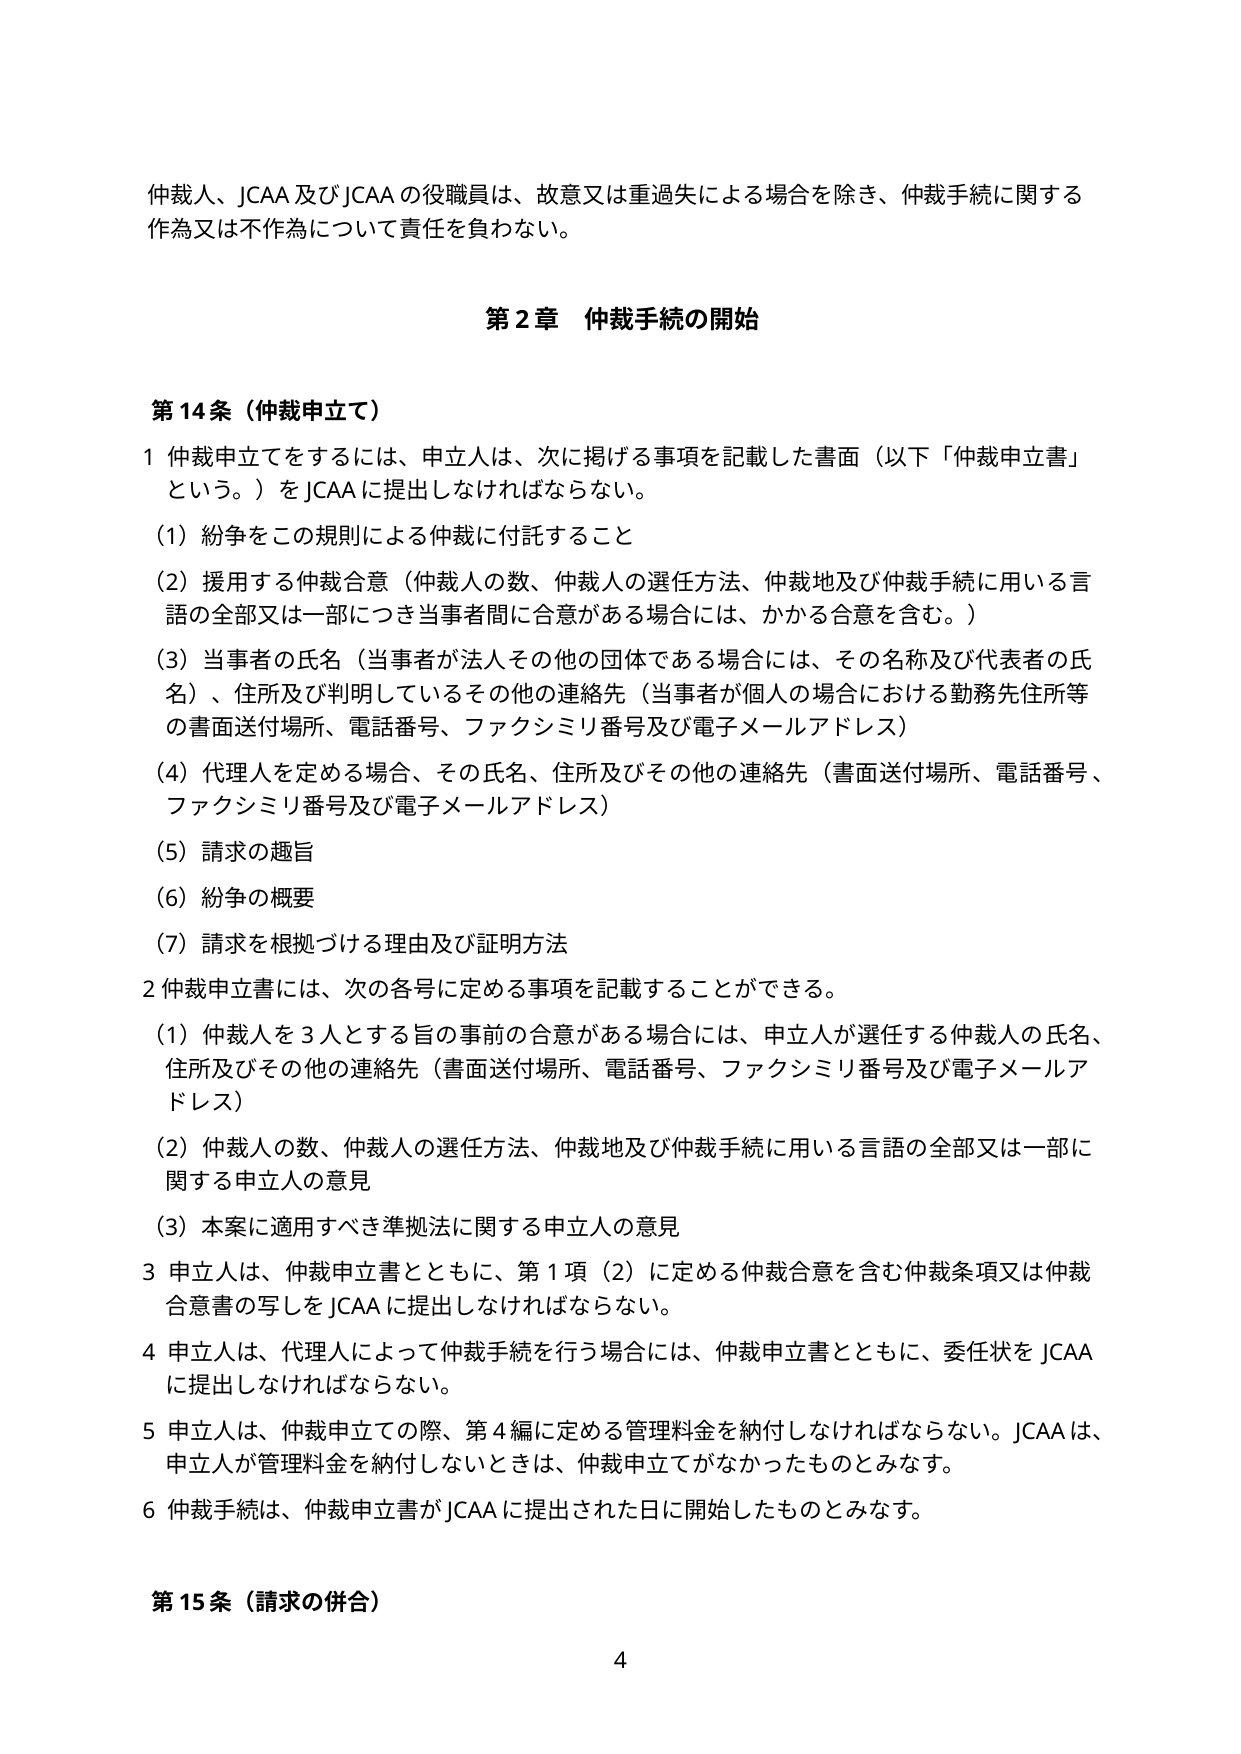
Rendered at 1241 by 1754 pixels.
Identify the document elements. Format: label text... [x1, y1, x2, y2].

text （5）請求の趣旨 [142, 834, 1092, 867]
subtitle 第15条（請求の併合） [151, 1584, 1092, 1617]
text （1）紛争をこの規則による仲裁に付託すること [142, 517, 1092, 551]
text （1）仲裁人を3人とする旨の事前の合意がある場合には、申立人が選任する仲裁人の氏名、住所及びその他の連絡先（書面送付場所、電話番号、ファクシミリ番号及び電子メールアドレス） [142, 1017, 1092, 1117]
text （7）請求を根拠づける理由及び証明方法 [142, 925, 1092, 959]
text 5 申立人は、仲裁申立ての際、第4編に定める管理料金を納付しなければならない。JCAAは、申立人が管理料金を納付しないときは、仲裁申立てがなかったものとみなす。 [142, 1412, 1092, 1479]
text （3）当事者の氏名（当事者が法人その他の団体である場合には、その名称及び代表者の氏名）、住所及び判明しているその他の連絡先（当事者が個人の場合における勤務先住所等の書面送付場所、電話番号、ファクシミリ番号及び電子メールアドレス） [142, 642, 1092, 742]
text （6）紛争の概要 [142, 879, 1092, 913]
subtitle 第14条（仲裁申立て） [151, 392, 1092, 426]
text （2）仲裁人の数、仲裁人の選任方法、仲裁地及び仲裁手続に用いる言語の全部又は一部に関する申立人の意見 [142, 1129, 1092, 1196]
text 仲裁人、JCAA及びJCAAの役職員は、故意又は重過失による場合を除き、仲裁手続に関する作為又は不作為について責任を負わない。 [148, 177, 1092, 244]
subtitle 第2章 仲裁手続の開始 [151, 300, 1092, 336]
text （2）援用する仲裁合意（仲裁人の数、仲裁人の選任方法、仲裁地及び仲裁手続に用いる言語の全部又は一部につき当事者間に合意がある場合には、かかる合意を含む。） [142, 563, 1092, 630]
text 3 申立人は、仲裁申立書とともに、第1項（2）に定める仲裁合意を含む仲裁条項又は仲裁合意書の写しをJCAAに提出しなければならない。 [142, 1254, 1092, 1321]
text （4）代理人を定める場合、その氏名、住所及びその他の連絡先（書面送付場所、電話番号、ファクシミリ番号及び電子メールアドレス） [142, 755, 1092, 821]
text 6 仲裁手続は、仲裁申立書がJCAAに提出された日に開始したものとみなす。 [142, 1492, 1092, 1525]
text 4 申立人は、代理人によって仲裁手続を行う場合には、仲裁申立書とともに、委任状をJCAAに提出しなければならない。 [142, 1333, 1092, 1400]
text （3）本案に適用すべき準拠法に関する申立人の意見 [142, 1208, 1092, 1242]
text 1 仲裁申立てをするには、申立人は、次に掲げる事項を記載した書面（以下「仲裁申立書」という。）をJCAAに提出しなければならない。 [142, 438, 1092, 505]
text 2 仲裁申立書には、次の各号に定める事項を記載することができる。 [142, 971, 1092, 1004]
